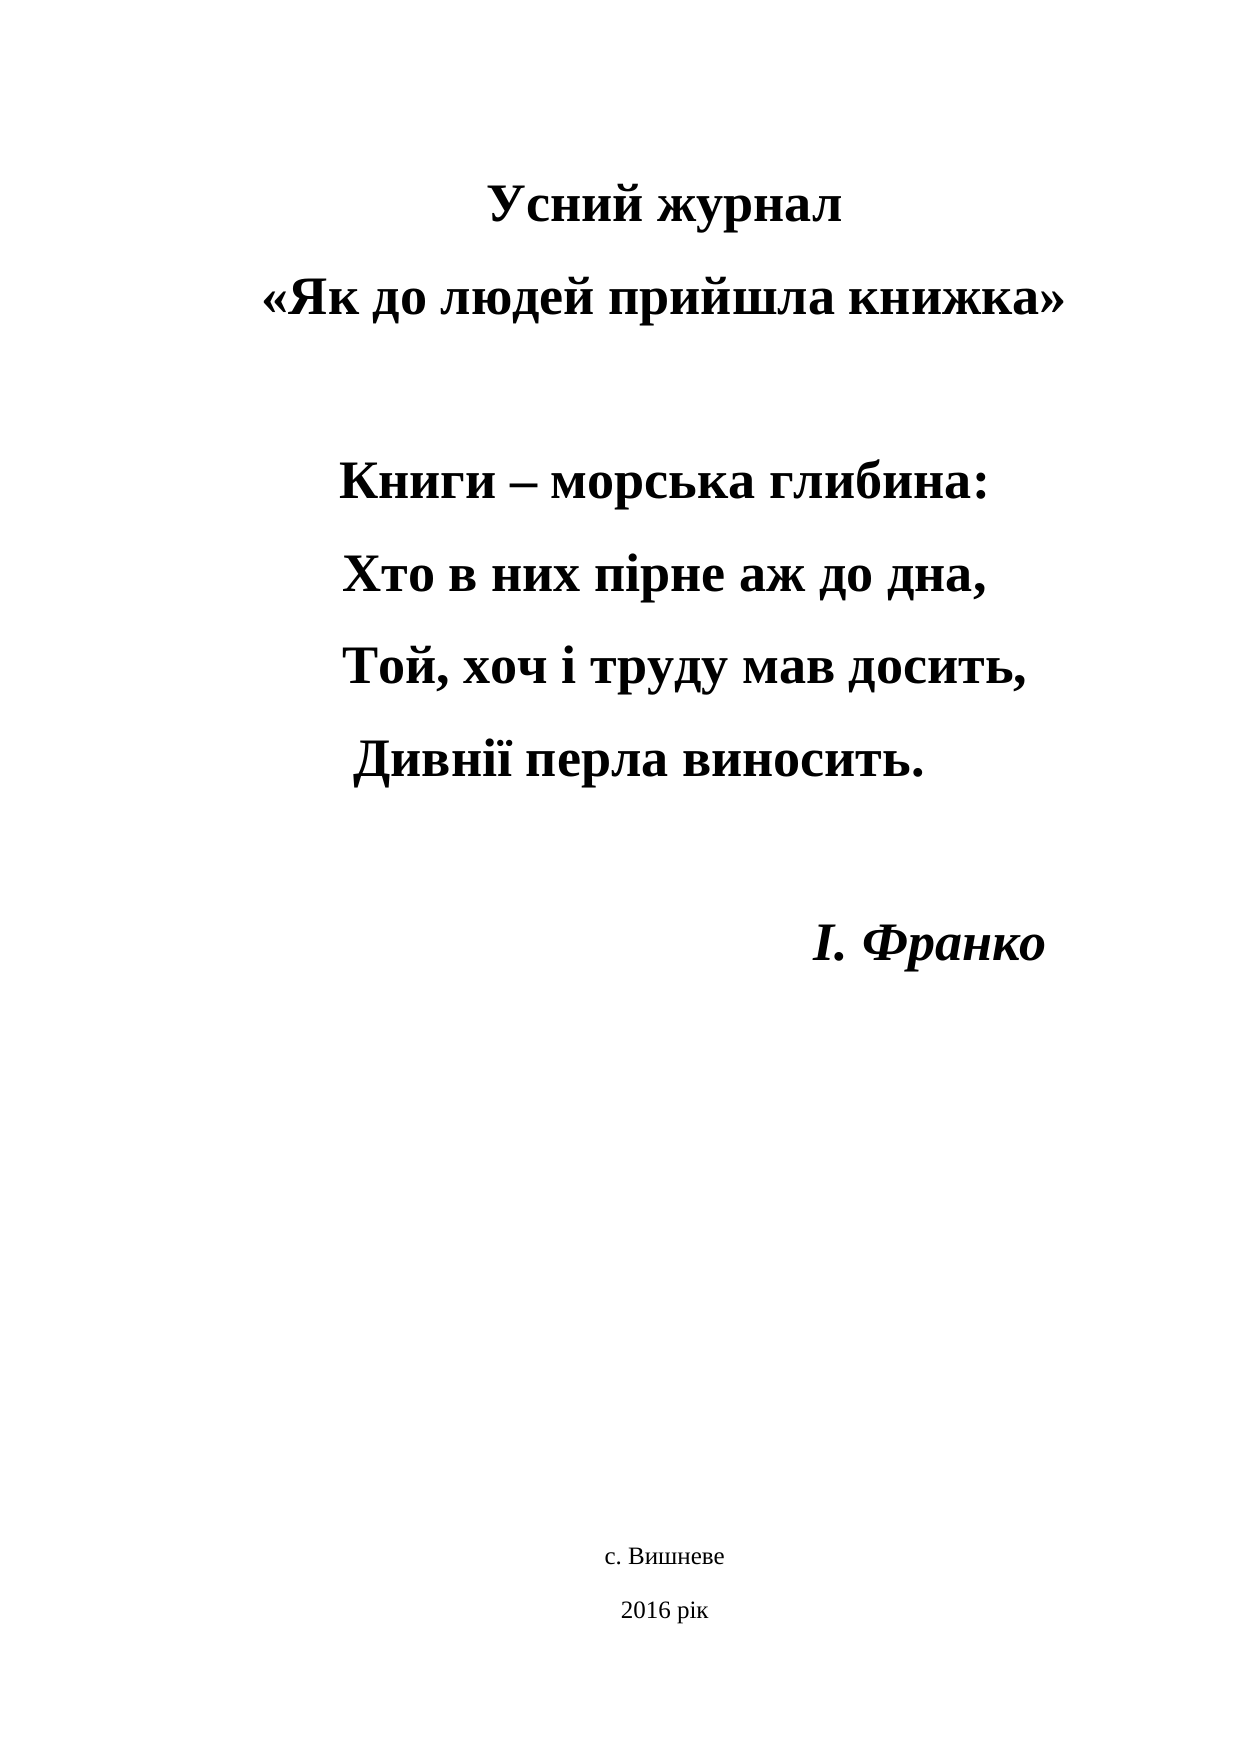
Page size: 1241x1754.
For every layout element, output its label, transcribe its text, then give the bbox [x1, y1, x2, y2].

text «Як до людей прийшла книжка» [177, 263, 1152, 326]
text Дивнії перла виносить. [177, 726, 1152, 788]
text 2016 рік [177, 1595, 1152, 1624]
text Усний журнал [177, 171, 1152, 233]
text Хто в них пірне аж до дна, [177, 541, 1152, 603]
text Книги – морська глибина: [177, 448, 1152, 511]
text І. Франко [177, 910, 1152, 973]
text Той, хоч і труду мав досить, [177, 633, 1152, 695]
text с. Вишневе [177, 1541, 1152, 1570]
